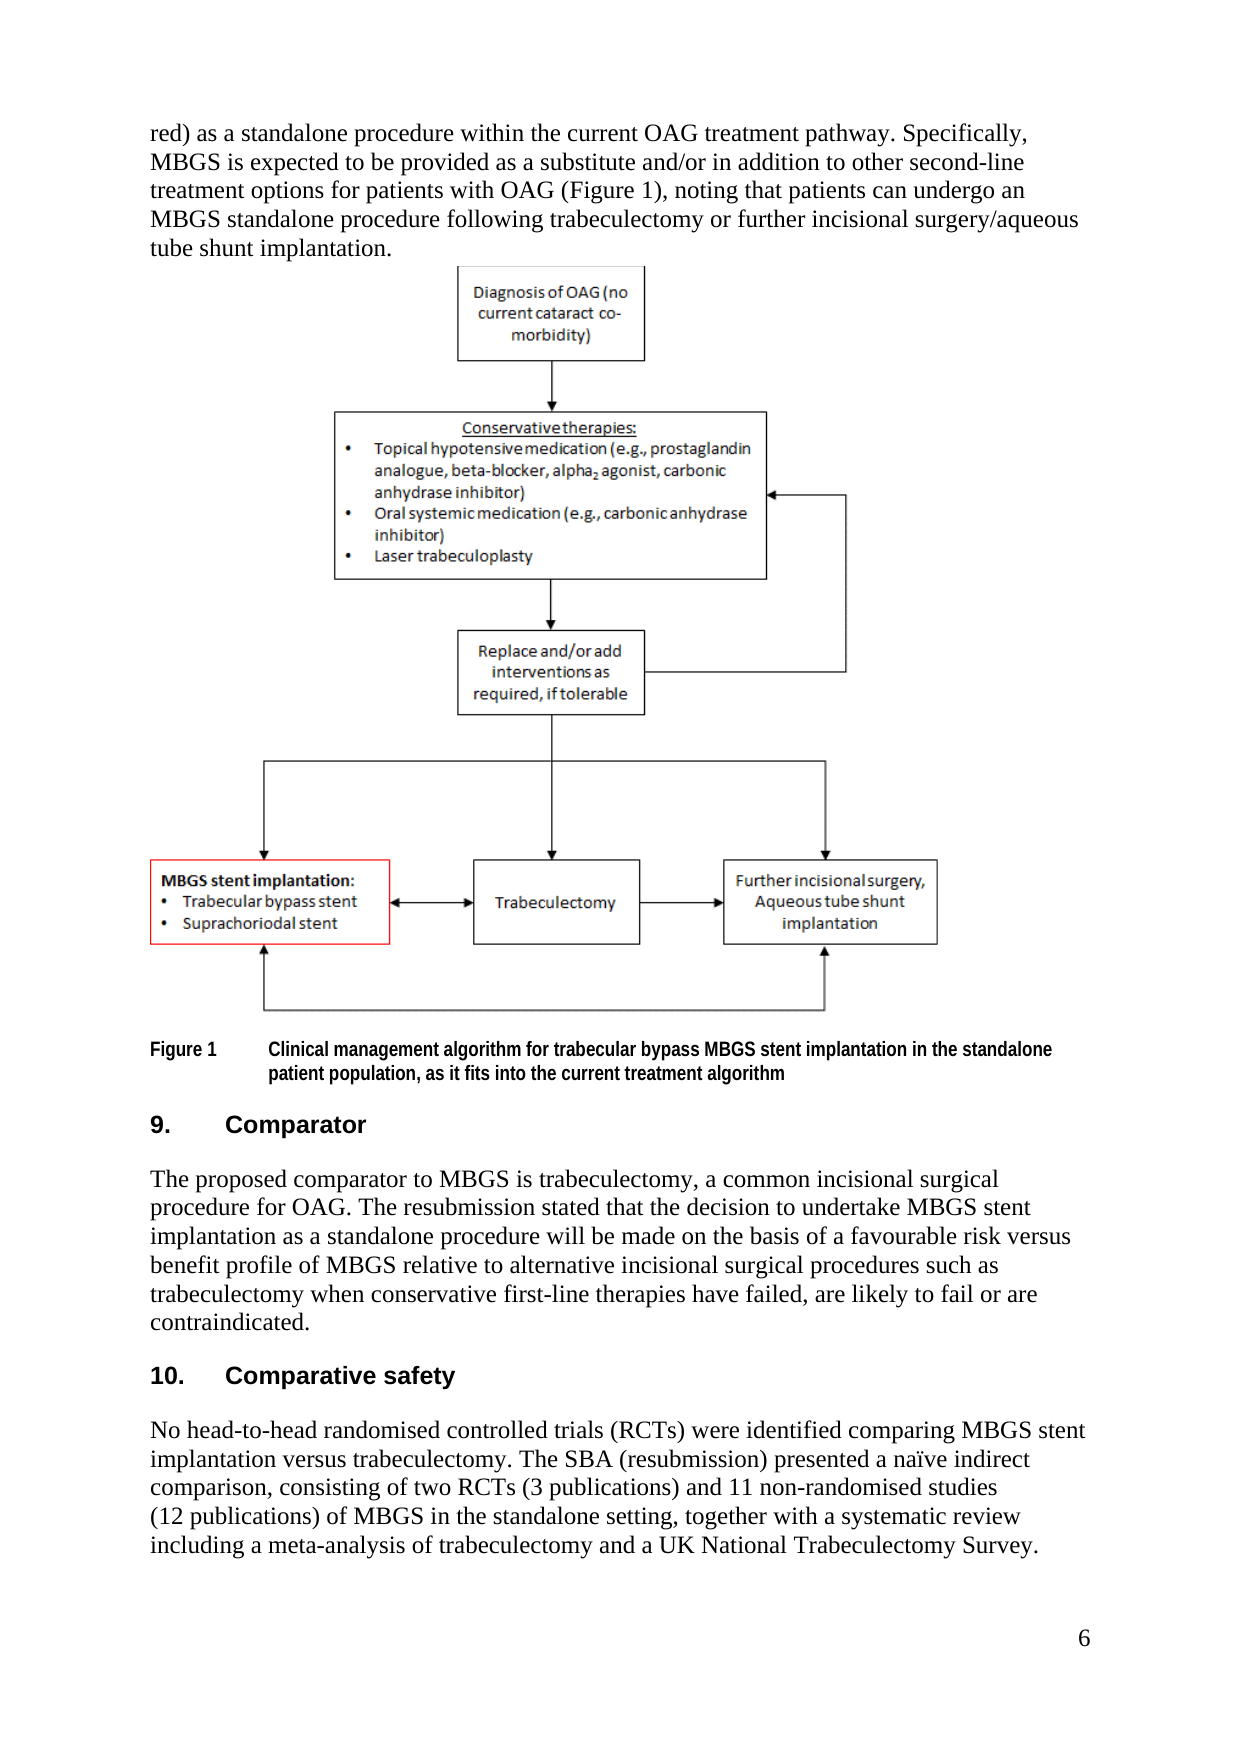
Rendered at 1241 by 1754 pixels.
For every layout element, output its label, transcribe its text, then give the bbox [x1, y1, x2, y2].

subtitle Comparator [150, 1110, 1090, 1139]
text The proposed comparator to MBGS is trabeculectomy, a common incisional surgical procedure for OAG. The resubmission stated that the decision to undertake MBGS stent implantation as a standalone procedure will be made on the basis of a favourable risk versus benefit profile of MBGS relative to alternative incisional surgical procedures such as trabeculectomy when conservative first-line therapies have failed, are likely to fail or are contraindicated. [150, 1164, 1090, 1336]
text Figure 1 Clinical management algorithm for trabecular bypass MBGS stent implantation in the standalone patient population, as it fits into the current treatment algorithm [150, 1037, 1090, 1085]
picture [150, 266, 938, 1012]
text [150, 118, 1090, 262]
subtitle Comparative safety [150, 1361, 1090, 1390]
text No head-to-head randomised controlled trials (RCTs) were identified comparing MBGS stent implantation versus trabeculectomy. The SBA (resubmission) presented a naïve indirect comparison, consisting of two RCTs (3 publications) and 11 non-randomised studies (12 publications) of MBGS in the standalone setting, together with a systematic review including a meta-analysis of trabeculectomy and a UK National Trabeculectomy Survey. [150, 1415, 1090, 1559]
